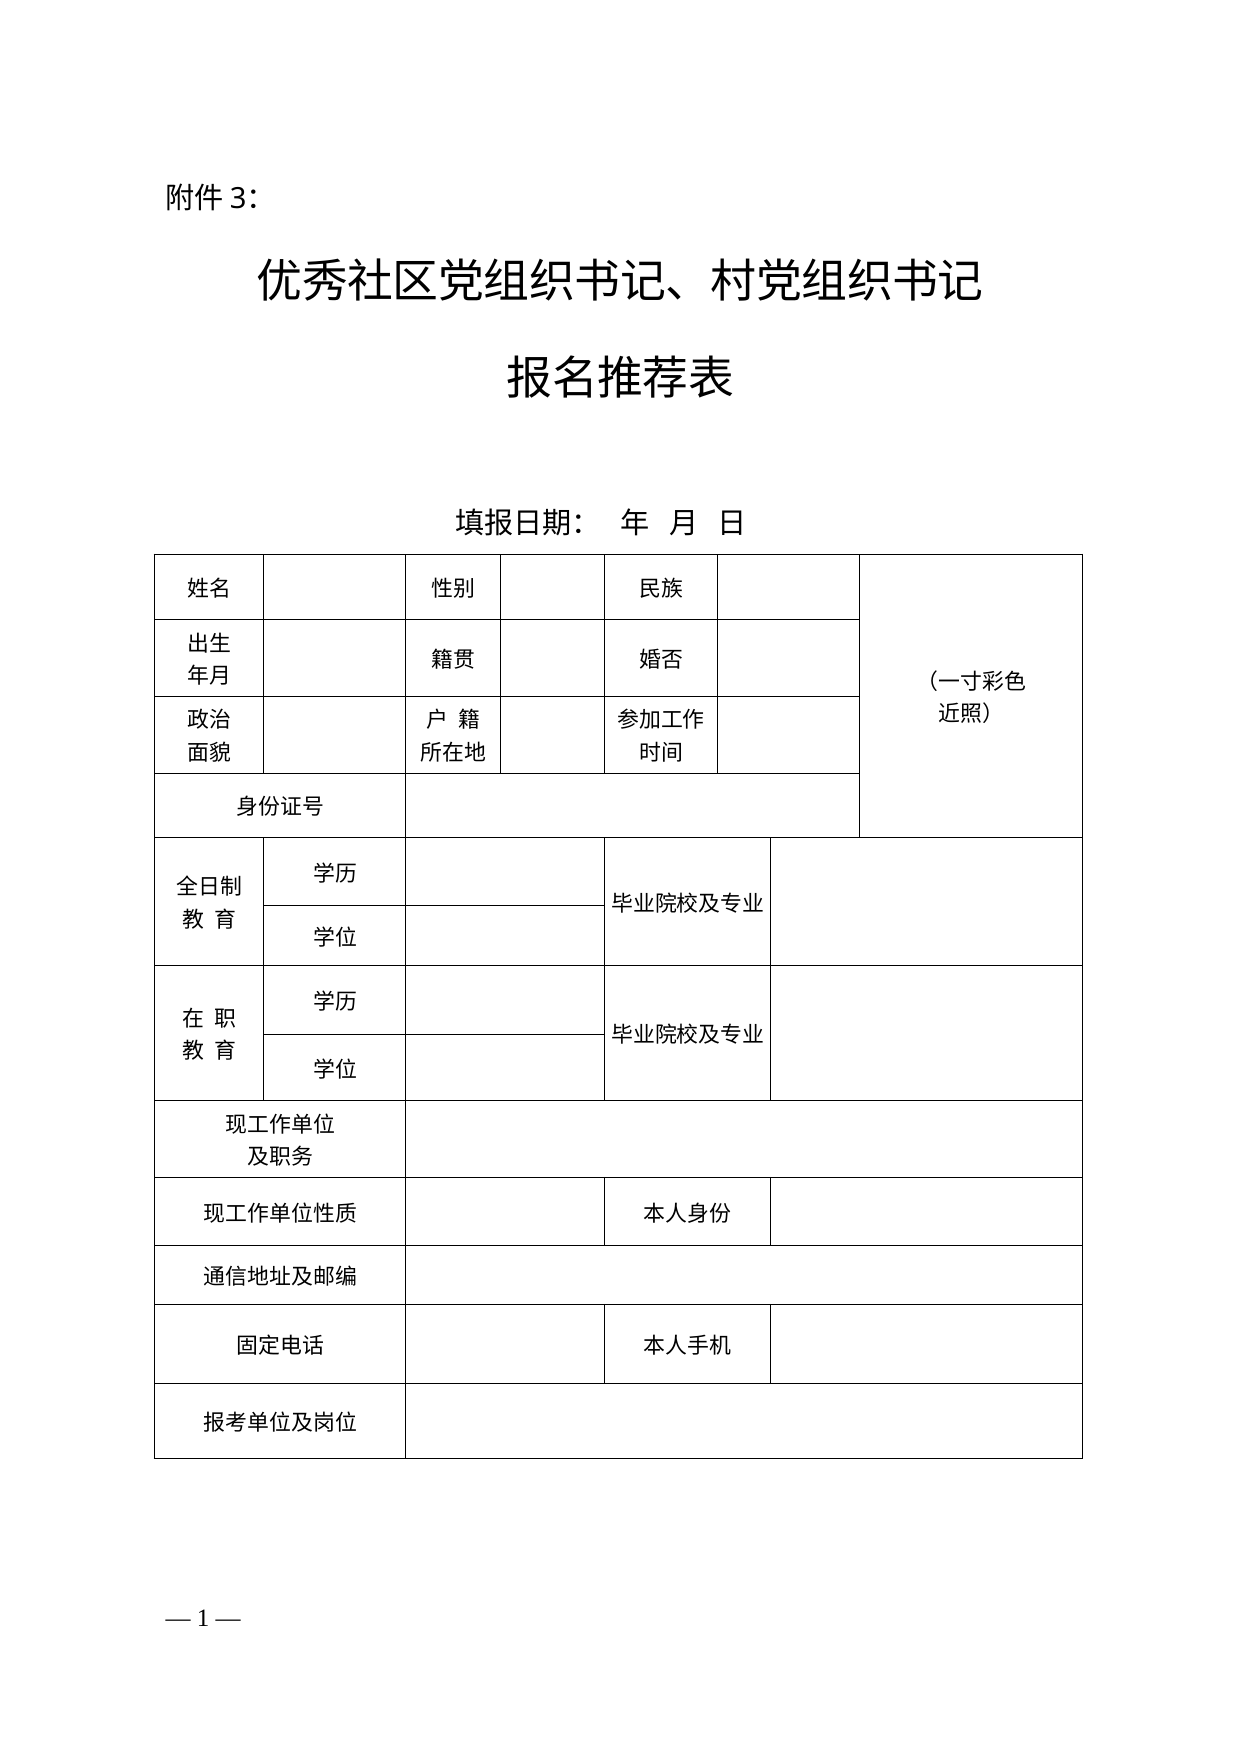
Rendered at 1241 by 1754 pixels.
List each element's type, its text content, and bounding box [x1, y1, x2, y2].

table_cell 通信地址及邮编 [155, 1246, 405, 1304]
table_header 性别 [406, 555, 500, 619]
table_cell 现工作单位性质 [155, 1178, 405, 1245]
table_cell 学位 [264, 906, 405, 965]
table_header （一寸彩色 近照） [860, 555, 1082, 837]
table_header [501, 555, 604, 619]
table_cell [718, 620, 859, 696]
table_header 姓名 [155, 555, 263, 619]
table_cell [406, 1305, 604, 1382]
text 附件3： [165, 163, 1075, 228]
table_cell 现工作单位 及职务 [155, 1101, 405, 1177]
table_cell [406, 1035, 604, 1100]
table_cell 本人手机 [605, 1305, 770, 1382]
table_cell 毕业院校及专业 [605, 838, 770, 965]
table_cell [771, 838, 1082, 965]
table_cell 婚否 [605, 620, 717, 696]
table_cell [406, 1101, 1082, 1177]
table_cell 全日制 教 育 [155, 838, 263, 965]
table_cell [406, 906, 604, 965]
table_cell 毕业院校及专业 [605, 966, 770, 1100]
table_cell [406, 966, 604, 1034]
table_cell [718, 697, 859, 772]
table_cell 固定电话 [155, 1305, 405, 1382]
table_cell 本人身份 [605, 1178, 770, 1245]
table_header 民族 [605, 555, 717, 619]
text 优秀社区党组织书记、村党组织书记 [165, 228, 1075, 326]
table_header [718, 555, 859, 619]
table_cell [406, 838, 604, 905]
table_cell 参加工作时间 [605, 697, 717, 772]
table_cell 学历 [264, 838, 405, 905]
table_cell 在 职 教 育 [155, 966, 263, 1100]
table_cell [771, 966, 1082, 1100]
table_cell [264, 697, 405, 772]
table_cell [406, 1178, 604, 1245]
table_cell [264, 620, 405, 696]
table_header [264, 555, 405, 619]
table_cell 报考单位及岗位 [155, 1384, 405, 1457]
text 填报日期： 年 月 日 [165, 488, 1075, 553]
table_cell [501, 697, 604, 772]
table_cell [406, 1384, 1082, 1457]
table_cell [406, 774, 859, 837]
text 报名推荐表 [165, 326, 1075, 423]
table_cell [406, 1246, 1082, 1304]
table_cell 籍贯 [406, 620, 500, 696]
table_cell [501, 620, 604, 696]
table_cell 户 籍 所在地 [406, 697, 500, 772]
table_cell [771, 1305, 1082, 1382]
table_cell 政治 面貌 [155, 697, 263, 772]
table_cell 身份证号 [155, 774, 405, 837]
table_cell [771, 1178, 1082, 1245]
table_cell 学位 [264, 1035, 405, 1100]
table_cell 学历 [264, 966, 405, 1034]
table_cell 出生 年月 [155, 620, 263, 696]
